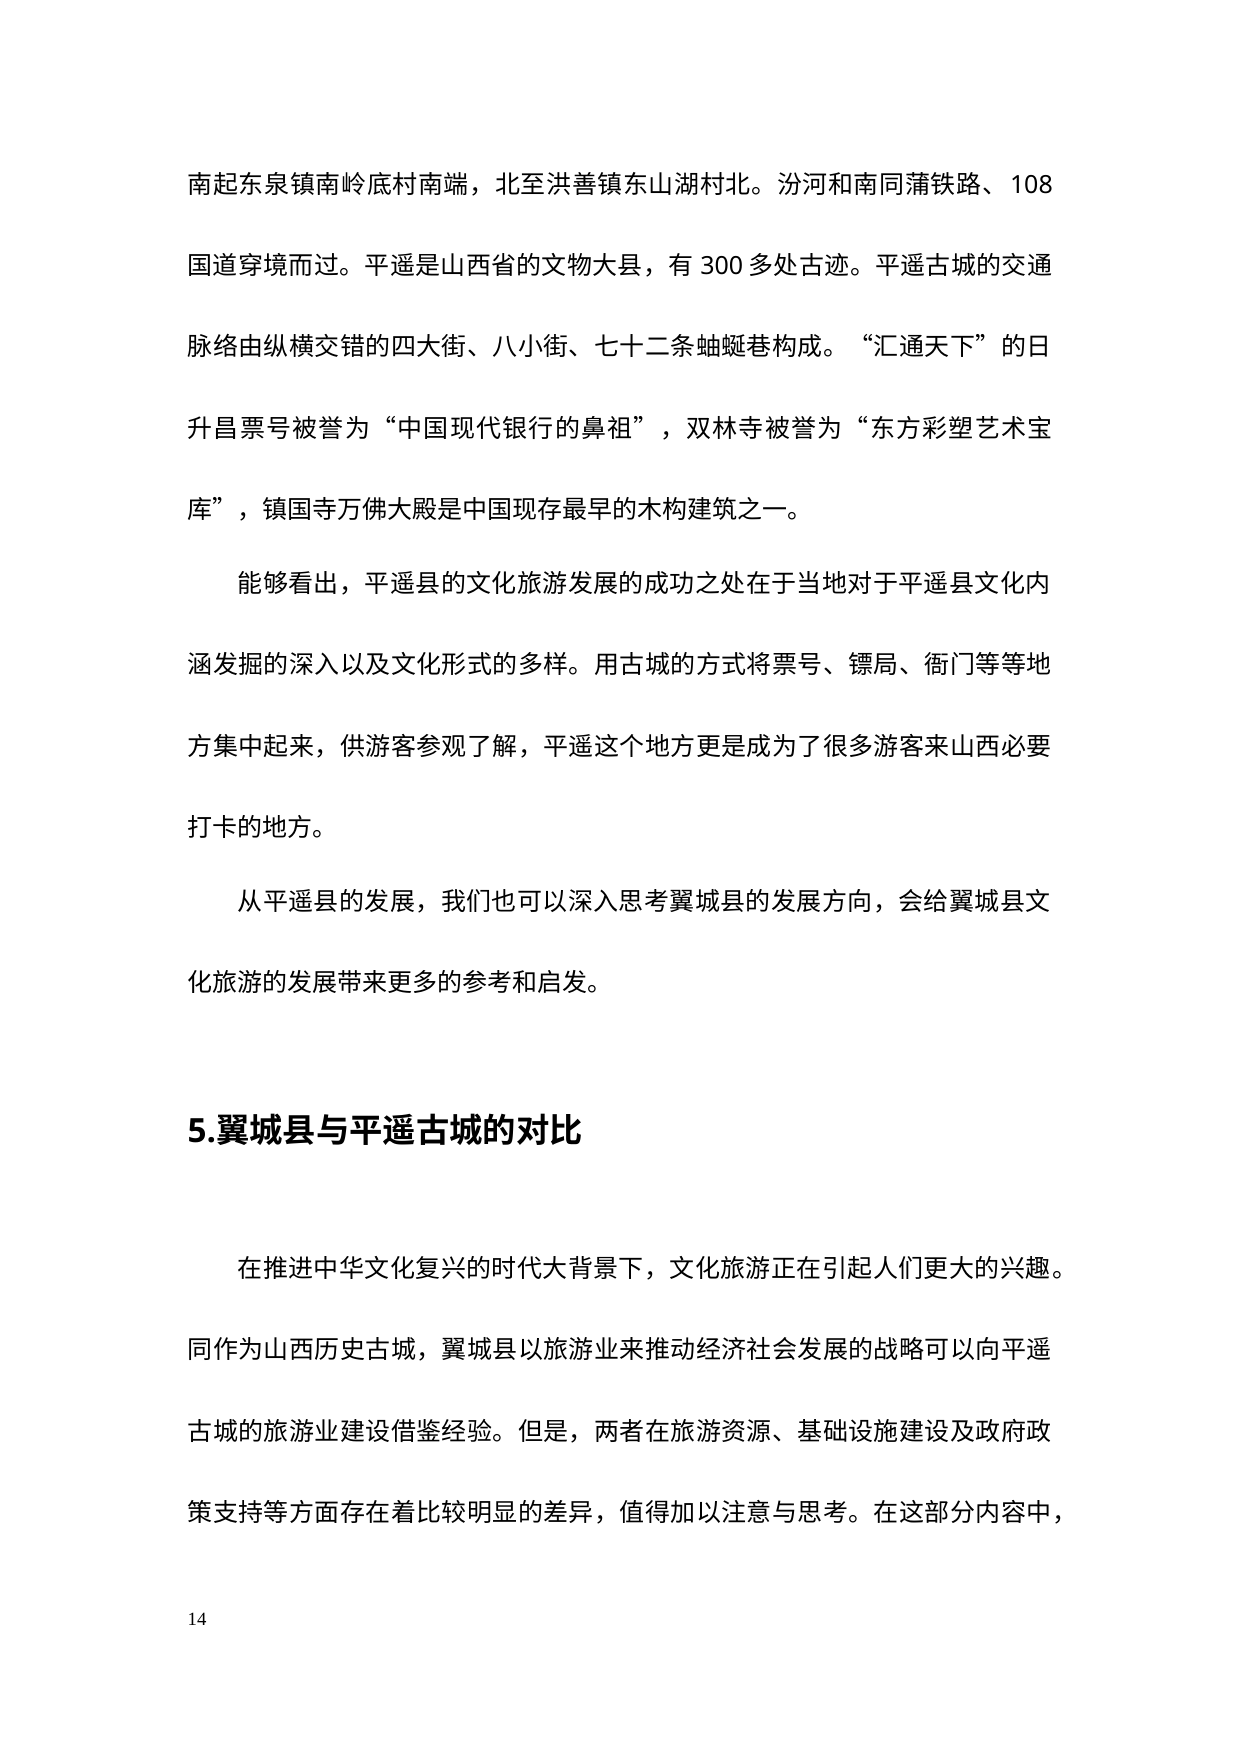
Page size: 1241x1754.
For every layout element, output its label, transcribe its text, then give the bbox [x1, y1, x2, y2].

text 从平遥县的发展，我们也可以深入思考翼城县的发展方向，会给翼城县文化旅游的发展带来更多的参考和启发。 [187, 867, 1053, 1013]
text 5.翼城县与平遥古城的对比 [187, 1096, 1053, 1161]
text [187, 1234, 1053, 1543]
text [187, 150, 1053, 540]
text 能够看出，平遥县的文化旅游发展的成功之处在于当地对于平遥县文化内涵发掘的深入以及文化形式的多样。用古城的方式将票号、镖局、衙门等等地方集中起来，供游客参观了解，平遥这个地方更是成为了很多游客来山西必要打卡的地方。 [187, 549, 1053, 858]
